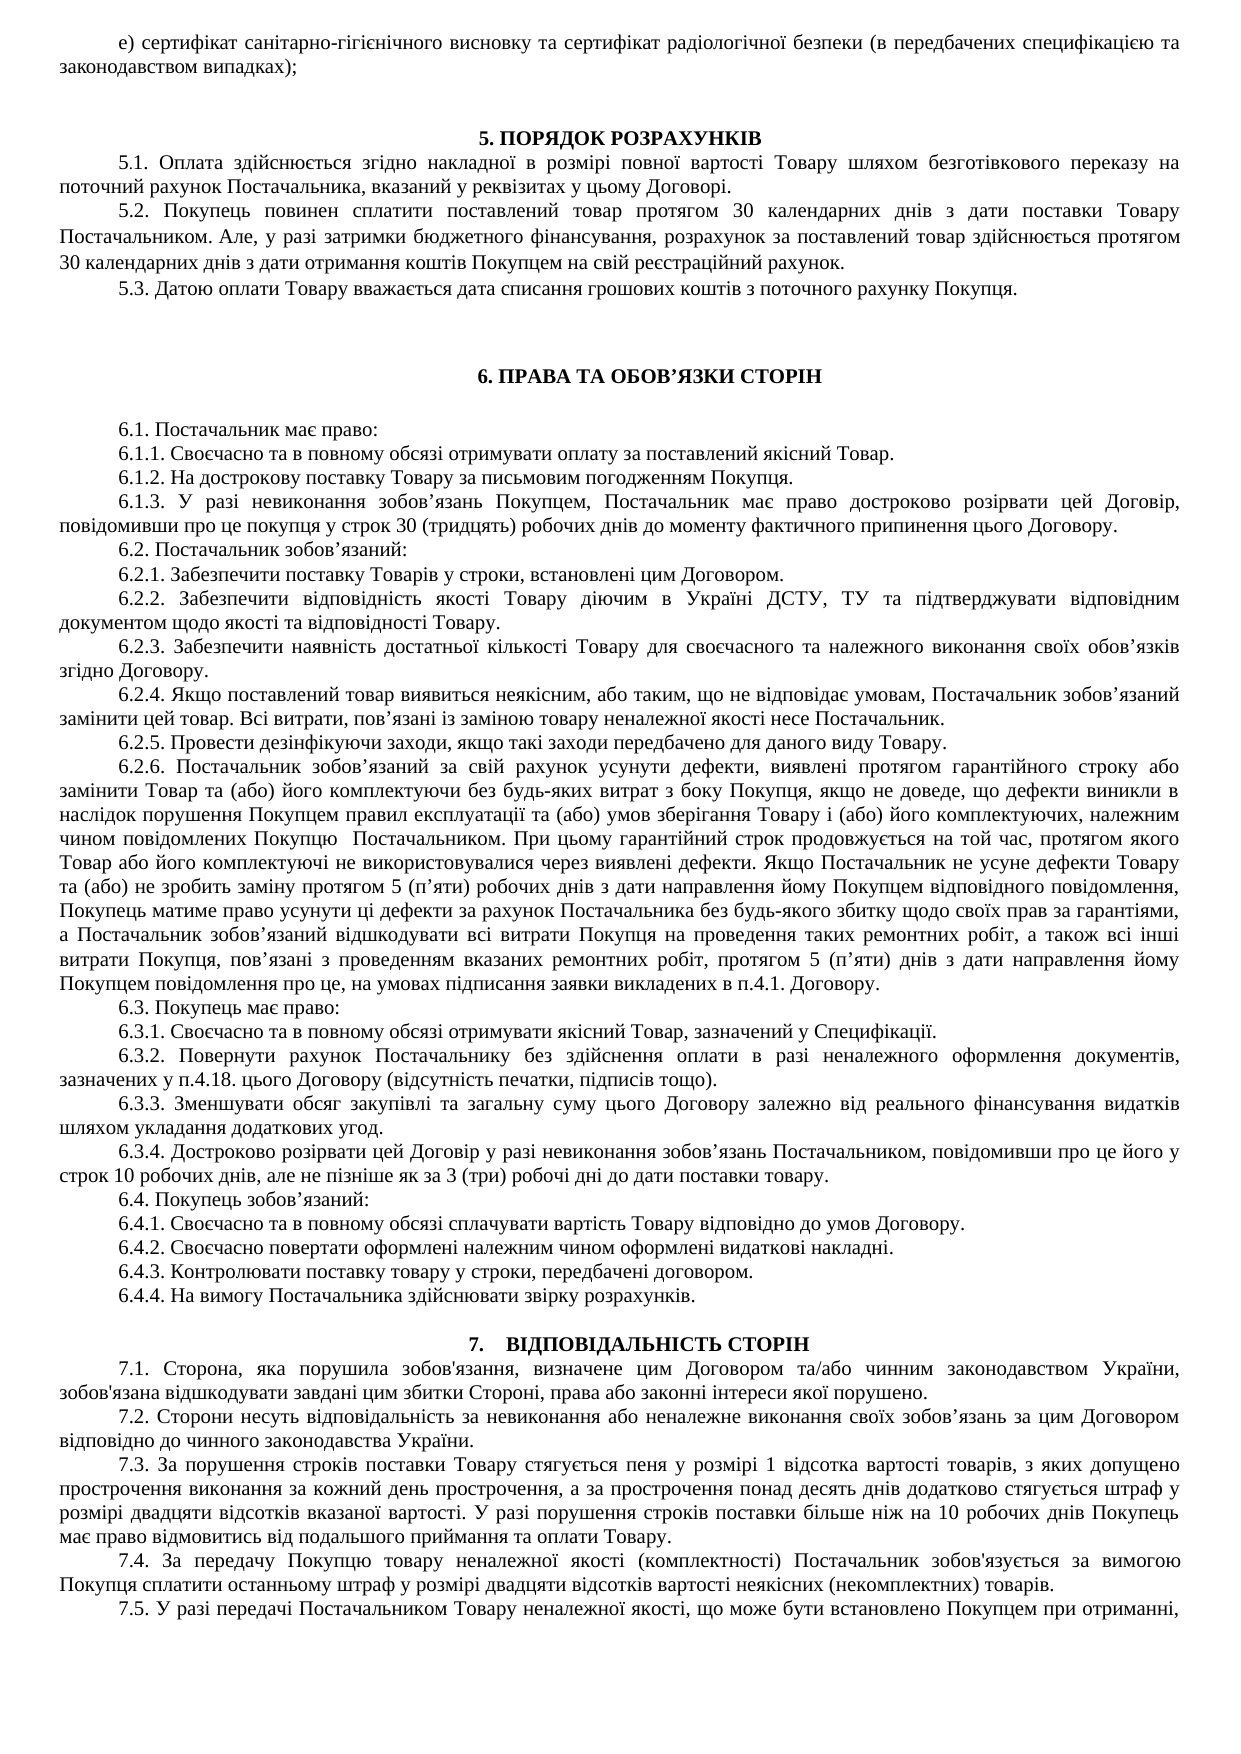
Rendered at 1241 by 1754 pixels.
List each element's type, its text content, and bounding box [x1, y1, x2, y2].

text 5.1. Оплата здійснюється згідно накладної в розмірі повної вартості Товару шляхом безготівкового переказу на поточний рахунок Постачальника, вказаний у реквізитах у цьому Договорі. [59, 150, 1181, 198]
text 6.4. Покупець зобов’язаний: [59, 1187, 1181, 1211]
text 6.3. Покупець має право: [59, 994, 1181, 1019]
text 6.2.5. Провести дезінфікуючи заходи, якщо такі заходи передбачено для даного виду Товару. [59, 730, 1181, 754]
text 6.3.1. Своєчасно та в повному обсязі отримувати якісний Товар, зазначений у Специфікації. [59, 1019, 1181, 1043]
text 6.4.4. На вимогу Постачальника здійснювати звірку розрахунків. [59, 1283, 1181, 1307]
text 6.4.1. Своєчасно та в повному обсязі сплачувати вартість Товару відповідно до умов Договору. [59, 1211, 1181, 1235]
text 6.1.2. На дострокову поставку Товару за письмовим погодженням Покупця. [59, 465, 1181, 489]
text 6.1. Постачальник має право: [59, 417, 1181, 441]
text 6.2.1. Забезпечити поставку Товарів у строки, встановлені цим Договором. [59, 561, 1181, 586]
text 7.2. Сторони несуть відповідальність за невиконання або неналежне виконання своїх зобов’язань за цим Договором відповідно до чинного законодавства України. [59, 1404, 1181, 1452]
text 5.2. Покупець повинен сплатити поставлений товар протягом 30 календарних днів з дати поставки Товару Постачальником. Але, у разі затримки бюджетного фінансування, розрахунок за поставлений товар здійснюється протягом 30 календарних днів з дати отримання коштів Покупцем на свій реєстраційний рахунок. [59, 198, 1181, 274]
text 7.1. Сторона, яка порушила зобов'язання, визначене цим Договором та/або чинним законодавством України, зобов'язана відшкодувати завдані цим збитки Стороні, права або законні інтереси якої порушено. [59, 1356, 1181, 1404]
text 6.2.2. Забезпечити відповідність якості Товару діючим в Україні ДСТУ, ТУ та підтверджувати відповідним документом щодо якості та відповідності Товару. [59, 586, 1181, 634]
text 6.3.2. Повернути рахунок Постачальнику без здійснення оплати в разі неналежного оформлення документів, зазначених у п.4.18. цього Договору (відсутність печатки, підписів тощо). [59, 1043, 1181, 1091]
text 6. ПРАВА ТА ОБОВ’ЯЗКИ СТОРІН [59, 364, 1181, 388]
text 6.2.6. Постачальник зобов’язаний за свій рахунок усунути дефекти, виявлені протягом гарантійного строку або замінити Товар та (або) його комплектуючи без будь-яких витрат з боку Покупця, якщо не доведе, що дефекти виникли в наслідок порушення Покупцем правил експлуатації та (або) умов зберігання Товару і (або) його комплектуючих, належним чином повідомлених Покупцю Постачальником. При цьому гарантійний строк продовжується на той час, протягом якого Товар або його комплектуючі не використовувалися через виявлені дефекти. Якщо Постачальник не усуне дефекти Товару та (або) не зробить заміну протягом 5 (п’яти) робочих днів з дати направлення йому Покупцем відповідного повідомлення, Покупець матиме право усунути ці дефекти за рахунок Постачальника без будь-якого збитку щодо своїх прав за гарантіями, а Постачальник зобов’язаний відшкодувати всі витрати Покупця на проведення таких ремонтних робіт, а також всі інші витрати Покупця, пов’язані з проведенням вказаних ремонтних робіт, протягом 5 (п’яти) днів з дати направлення йому Покупцем повідомлення про це, на умовах підписання заявки викладених в п.4.1. Договору. [59, 754, 1181, 994]
text 6.4.3. Контролювати поставку товару у строки, передбачені договором. [59, 1259, 1181, 1283]
text 7.4. За передачу Покупцю товару неналежної якості (комплектності) Постачальник зобов'язується за вимогою Покупця сплатити останньому штраф у розмірі двадцяти відсотків вартості неякісних (некомплектних) товарів. [59, 1548, 1181, 1596]
text 6.2. Постачальник зобов’язаний: [59, 537, 1181, 561]
text 6.2.3. Забезпечити наявність достатньої кількості Товару для своєчасного та належного виконання своїх обов’язків згідно Договору. [59, 634, 1181, 682]
text 6.2.4. Якщо поставлений товар виявиться неякісним, або таким, що не відповідає умовам, Постачальник зобов’язаний замінити цей товар. Всі витрати, пов’язані із заміною товару неналежної якості несе Постачальник. [59, 682, 1181, 730]
text 5.3. Датою оплати Товару вважається дата списання грошових коштів з поточного рахунку Покупця. [59, 276, 1181, 300]
text 6.1.3. У разі невиконання зобов’язань Покупцем, Постачальник має право достроково розірвати цей Договір, повідомивши про це покупця у строк 30 (тридцять) робочих днів до моменту фактичного припинення цього Договору. [59, 489, 1181, 537]
text 6.1.1. Своєчасно та в повному обсязі отримувати оплату за поставлений якісний Товар. [59, 441, 1181, 465]
text 7.3. За порушення строків поставки Товару стягується пеня у розмірі 1 відсотка вартості товарів, з яких допущено прострочення виконання за кожний день прострочення, а за прострочення понад десять днів додатково стягується штраф у розмірі двадцяти відсотків вказаної вартості. У разі порушення строків поставки більше ніж на 10 робочих днів Покупець має право відмовитись від подальшого приймання та оплати Товару. [59, 1452, 1181, 1548]
text е) сертифікат санітарно-гігієнічного висновку та сертифікат радіологічної безпеки (в передбачених специфікацією та законодавством випадках); [59, 29, 1181, 78]
text 6.3.3. Зменшувати обсяг закупівлі та загальну суму цього Договору залежно від реального фінансування видатків шляхом укладання додаткових угод. [59, 1091, 1181, 1139]
text 6.3.4. Достроково розірвати цей Договір у разі невиконання зобов’язань Постачальником, повідомивши про це його у строк 10 робочих днів, але не пізніше як за 3 (три) робочі дні до дати поставки товару. [59, 1139, 1181, 1187]
list ВІДПОВІДАЛЬНІСТЬ СТОРІН [97, 1331, 1181, 1356]
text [59, 1596, 1181, 1620]
text 6.4.2. Своєчасно повертати оформлені належним чином оформлені видаткові накладні. [59, 1235, 1181, 1259]
text 5. ПОРЯДОК РОЗРАХУНКІВ [59, 126, 1181, 150]
